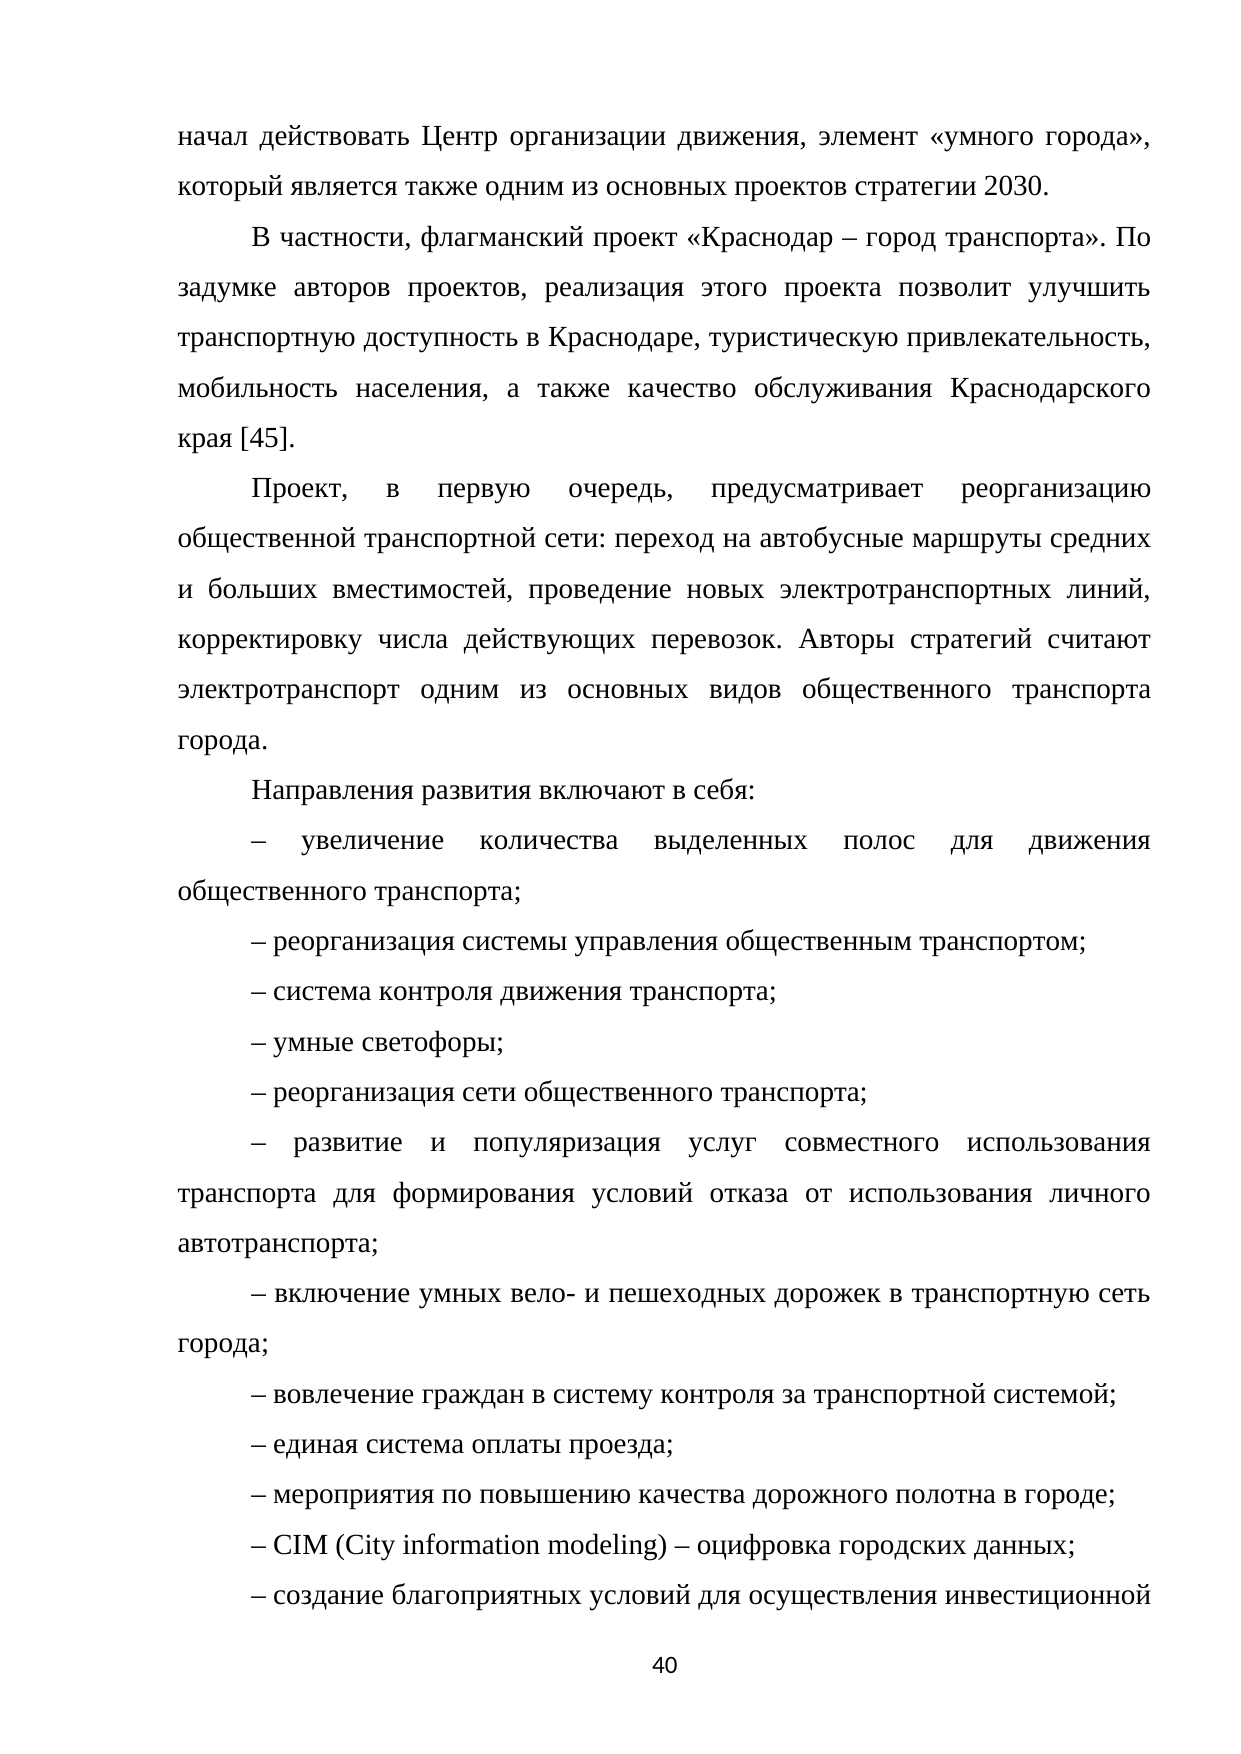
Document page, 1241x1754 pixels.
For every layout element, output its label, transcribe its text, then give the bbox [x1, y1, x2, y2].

text В частности, флагманский проект «Краснодар – город транспорта». По задумке авторов проектов, реализация этого проекта позволит улучшить транспортную доступность в Краснодаре, туристическую привлекательность, мобильность населения, а также качество обслуживания Краснодарского края [45]. [177, 219, 1152, 453]
text – единая система оплаты проезда; [177, 1426, 1152, 1460]
text – CIM (City information modeling) – оцифровка городских данных; [177, 1527, 1152, 1560]
text – система контроля движения транспорта; [177, 973, 1152, 1007]
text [177, 118, 1152, 202]
text Проект, в первую очередь, предусматривает реорганизацию общественной транспортной сети: переход на автобусные маршруты средних и больших вместимостей, проведение новых электротранспортных линий, корректировку числа действующих перевозок. Авторы стратегий считают электротранспорт одним из основных видов общественного транспорта города. [177, 470, 1152, 755]
text – умные светофоры; [177, 1024, 1152, 1057]
text – развитие и популяризация услуг совместного использования транспорта для формирования условий отказа от использования личного автотранспорта; [177, 1124, 1152, 1258]
text – реорганизация системы управления общественным транспортом; [177, 923, 1152, 957]
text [177, 1577, 1152, 1611]
text – увеличение количества выделенных полос для движения общественного транспорта; [177, 822, 1152, 906]
text Направления развития включают в себя: [177, 772, 1152, 806]
text – вовлечение граждан в систему контроля за транспортной системой; [177, 1376, 1152, 1409]
text – реорганизация сети общественного транспорта; [177, 1074, 1152, 1108]
text – включение умных вело- и пешеходных дорожек в транспортную сеть города; [177, 1275, 1152, 1359]
text – мероприятия по повышению качества дорожного полотна в городе; [177, 1477, 1152, 1510]
